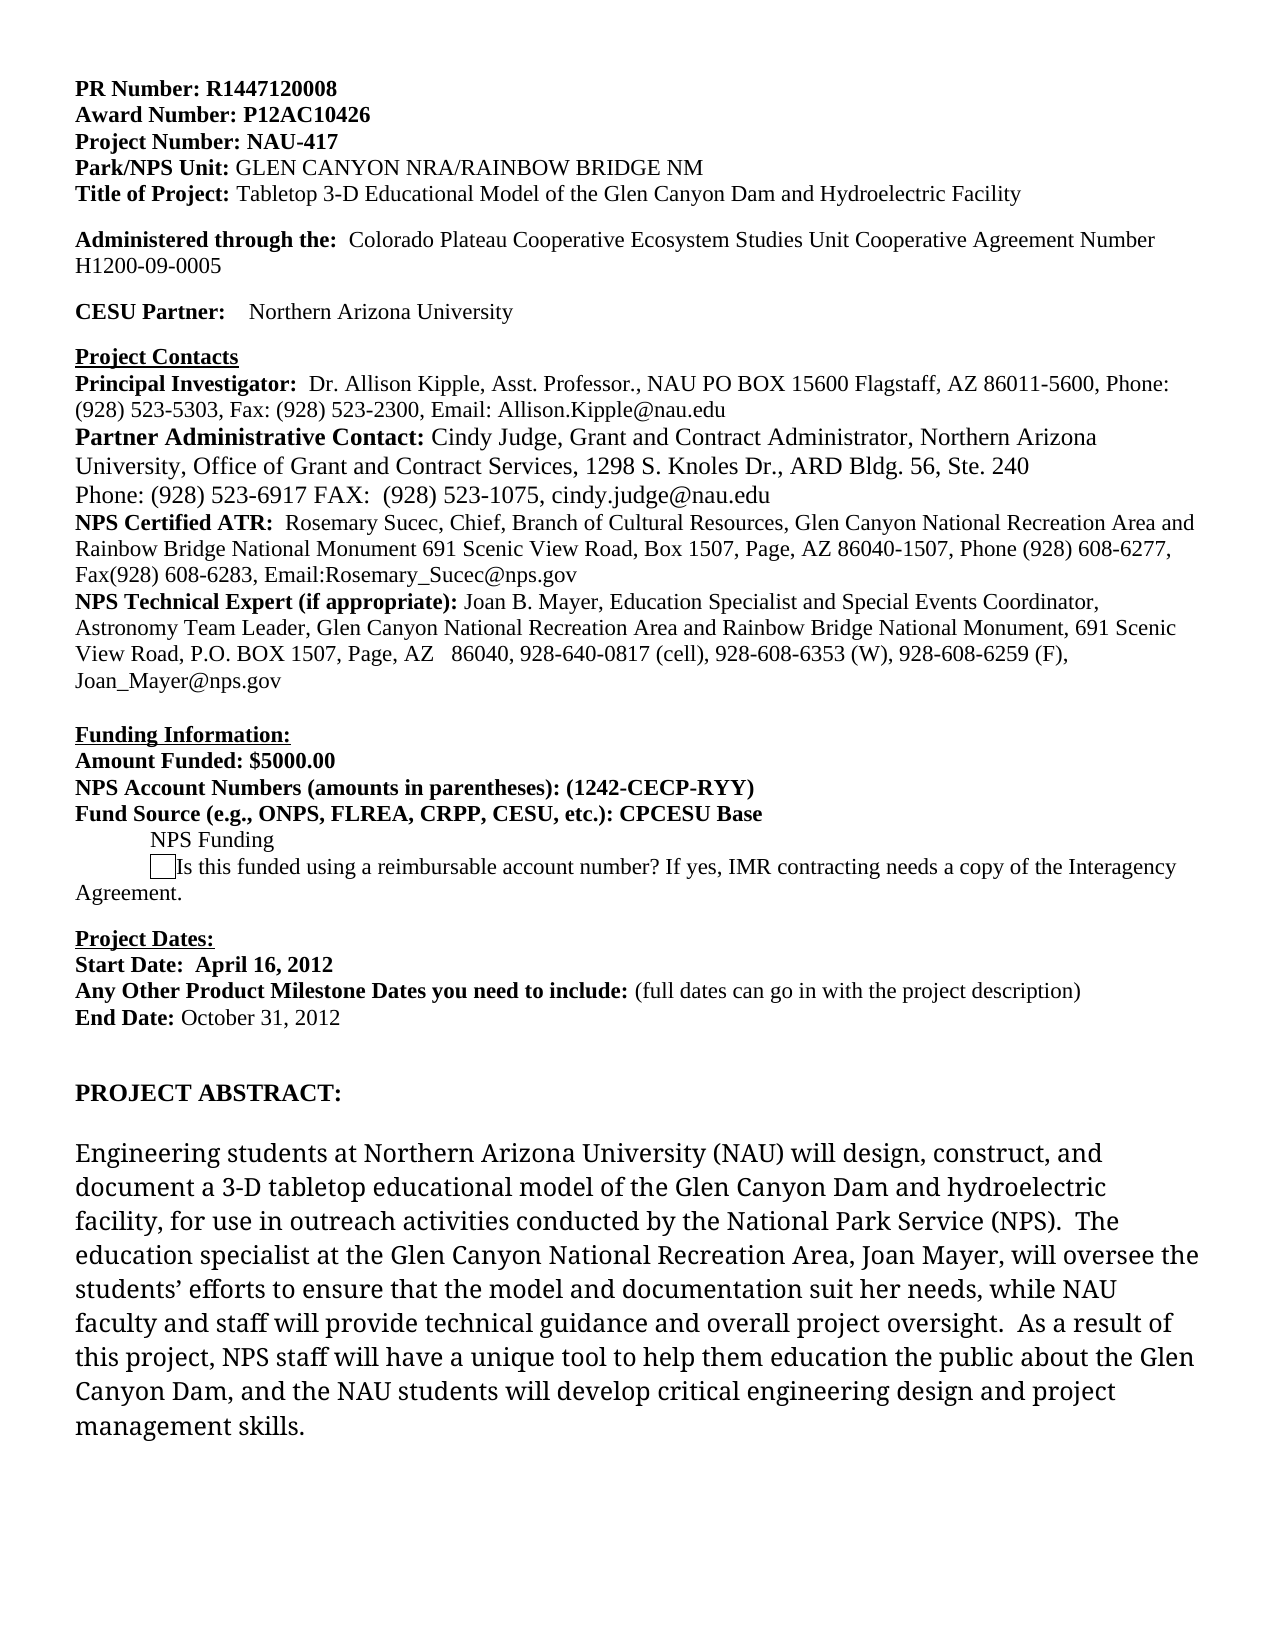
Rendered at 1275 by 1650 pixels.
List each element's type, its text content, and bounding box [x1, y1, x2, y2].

text NPS Account Numbers (amounts in parentheses): (1242-CECP-RYY) [75, 774, 1200, 800]
text NPS Technical Expert (if appropriate): Joan B. Mayer, Education Specialist and Special Events Coordinator, Astronomy Team Leader, Glen Canyon National Recreation Area and Rainbow Bridge National Monument, 691 Scenic View Road, P.O. BOX 1507, Page, AZ 86040, 928-640-0817 (cell), 928-608-6353 (W), 928-608-6259 (F), Joan_Mayer@nps.gov [75, 588, 1200, 721]
text Park/NPS Unit: GLEN CANYON NRA/RAINBOW BRIDGE NM [75, 154, 1200, 180]
text Funding Information: [75, 721, 1200, 747]
text Title of Project: Tabletop 3-D Educational Model of the Glen Canyon Dam and Hydroelectric Facility [75, 180, 1200, 207]
text Award Number: P12AC10426 [75, 101, 1200, 128]
text (928) 523-5303, Fax: (928) 523-2300, Email: Allison.Kipple@nau.edu [75, 396, 1200, 422]
text Is this funded using a reimbursable account number? If yes, IMR contracting needs a copy of the Interagency Agreement. [75, 853, 1200, 906]
text CESU Partner: [75, 298, 1200, 324]
text Phone: (928) 523-6917 FAX: (928) 523-1075, cindy.judge@nau.edu [75, 480, 1200, 509]
text PR Number: R1447120008 [75, 75, 1200, 101]
text Any Other Product Milestone Dates you need to include: (full dates can go in with the project description) [75, 977, 1200, 1004]
text Project Number: NAU-417 [75, 128, 1200, 154]
text NPS Funding [150, 827, 1200, 853]
text Administered through the: [75, 226, 1200, 279]
text End Date: October 31, 2012 [75, 1004, 1200, 1030]
text PROJECT ABSTRACT: [75, 1078, 1200, 1107]
text Start Date: April 16, 2012 [75, 951, 1200, 977]
text Partner Administrative Contact: Cindy Judge, Grant and Contract Administrator, Northern Arizona University, Office of Grant and Contract Services, 1298 S. Knoles Dr., ARD Bldg. 56, Ste. 240 [75, 422, 1200, 480]
text Fund Source (e.g., ONPS, FLREA, CRPP, CESU, etc.): CPCESU Base [75, 800, 1200, 827]
text Project Contacts [75, 343, 1200, 370]
text NPS Certified ATR: Rosemary Sucec, Chief, Branch of Cultural Resources, Glen Canyon National Recreation Area and Rainbow Bridge National Monument 691 Scenic View Road, Box 1507, Page, AZ 86040-1507, Phone (928) 608-6277, Fax(928) 608-6283, Email:Rosemary_Sucec@nps.gov [75, 509, 1200, 588]
text Principal Investigator: Dr. Allison Kipple, Asst. Professor., NAU PO BOX 15600 Flagstaff, AZ 86011-5600, Phone: [75, 370, 1200, 396]
text Project Dates: [75, 925, 1200, 951]
text Amount Funded: $5000.00 [75, 747, 1200, 774]
